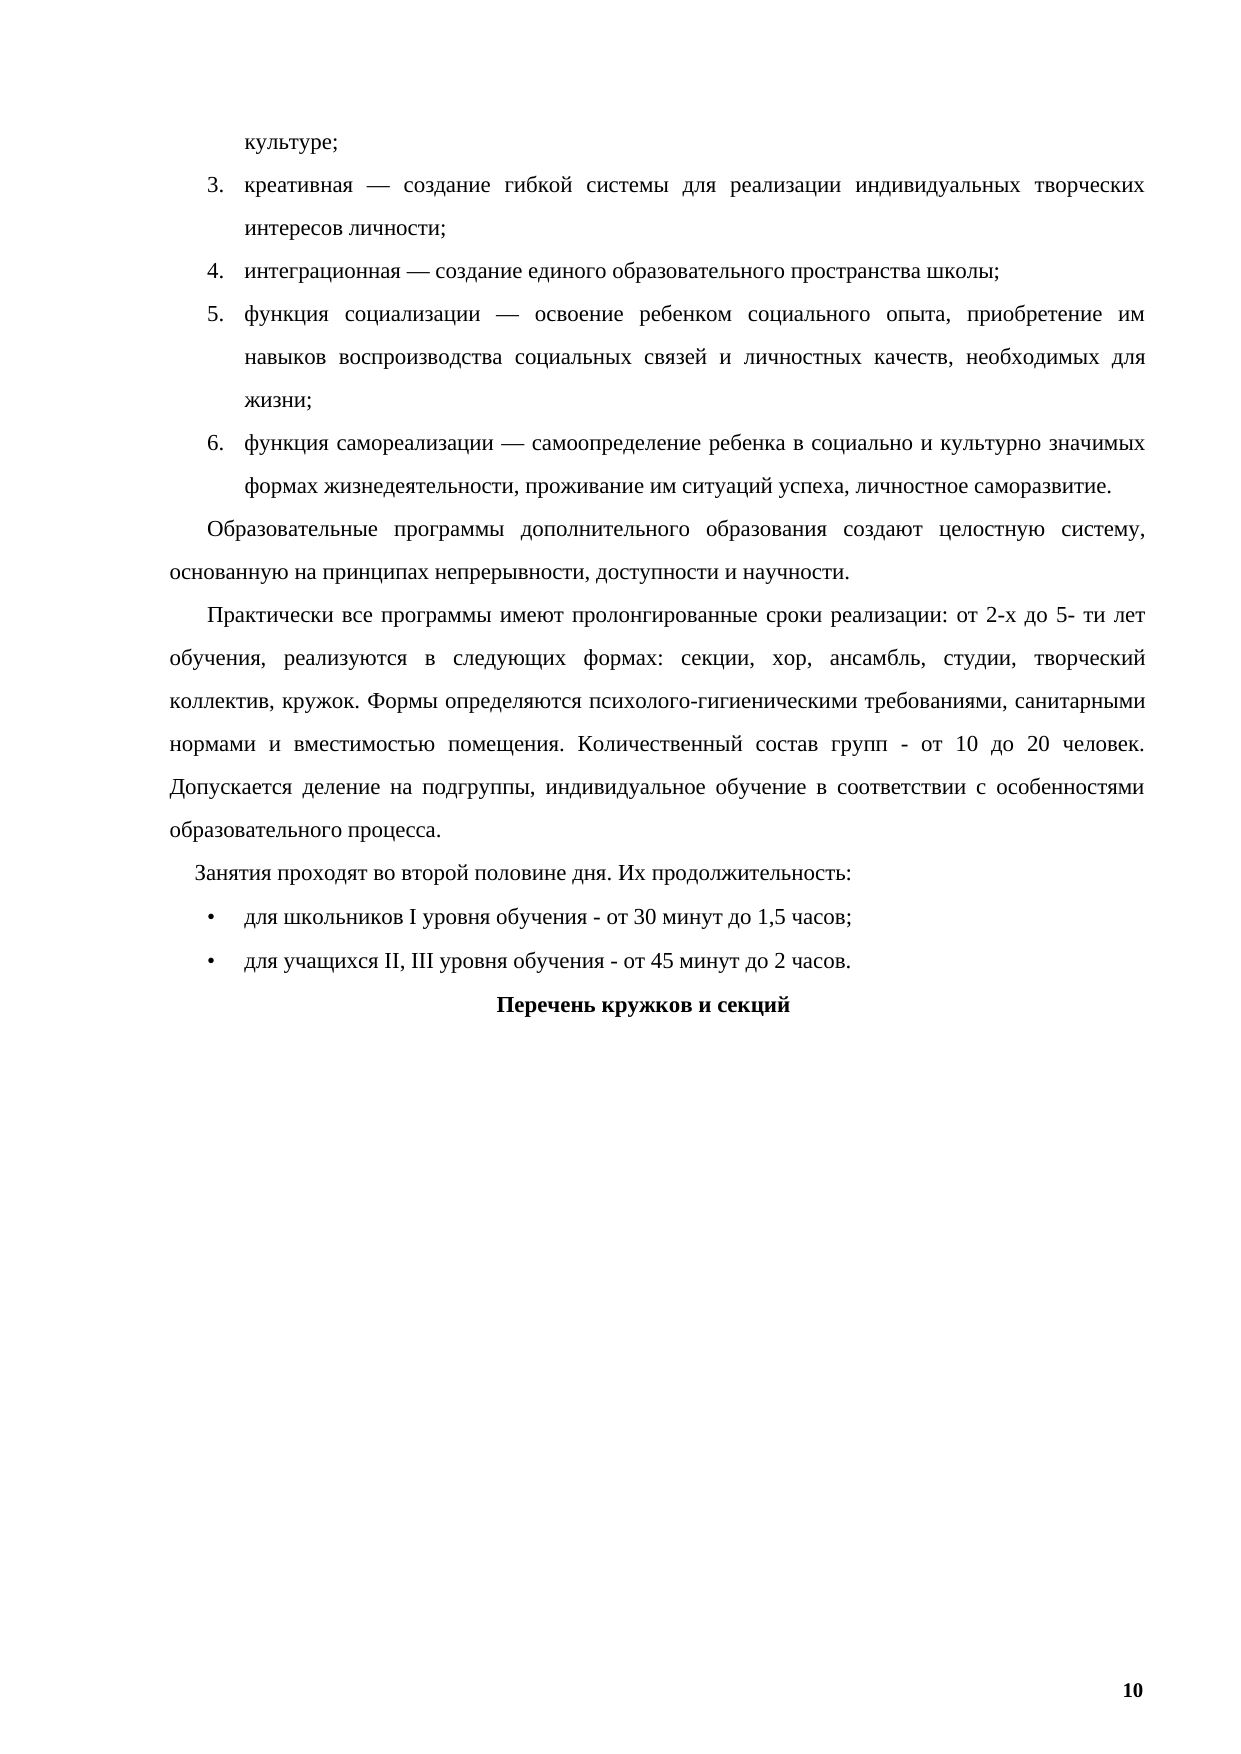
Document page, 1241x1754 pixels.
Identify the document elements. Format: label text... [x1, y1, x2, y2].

list креативная — создание гибкой системы для реализации индивидуальных творческих интересов личности; [207, 158, 1147, 244]
list для школьников I уровня обучения - от 30 минут до 1,5 часов; [169, 889, 1147, 933]
list функция самореализации — самоопределение ребенка в социально и культурно значимых формах жизнедеятельности, проживание им ситуаций успеха, личностное саморазвитие. [207, 416, 1147, 502]
text Практически все программы имеют пролонгированные сроки реализации: от 2-х до 5- ти лет обучения, реализуются в следующих формах: секции, хор, ансамбль, студии, творческий коллектив, кружок. Формы определяются психолого-гигиеническими требованиями, санитарными нормами и вместимостью помещения. Количественный состав групп - от 10 до 20 человек. Допускается деление на подгруппы, индивидуальное обучение в соответствии с особенностями образовательного процесса. [169, 588, 1147, 846]
list функция социализации — освоение ребенком социального опыта, приобретение им навыков воспроизводства социальных связей и личностных качеств, необходимых для жизни; [207, 287, 1147, 416]
text Занятия проходят во второй половине дня. Их продолжительность: [194, 846, 1147, 889]
text Перечень кружков и секций [496, 977, 1147, 1021]
text Образовательные программы дополнительного образования создают целостную систему, основанную на принципах непрерывности, доступности и научности. [169, 502, 1147, 588]
text культуре; [244, 115, 1147, 158]
list для учащихся II, III уровня обучения - от 45 минут до 2 часов. [169, 933, 1147, 977]
list интеграционная — создание единого образовательного пространства школы; [169, 244, 1147, 287]
